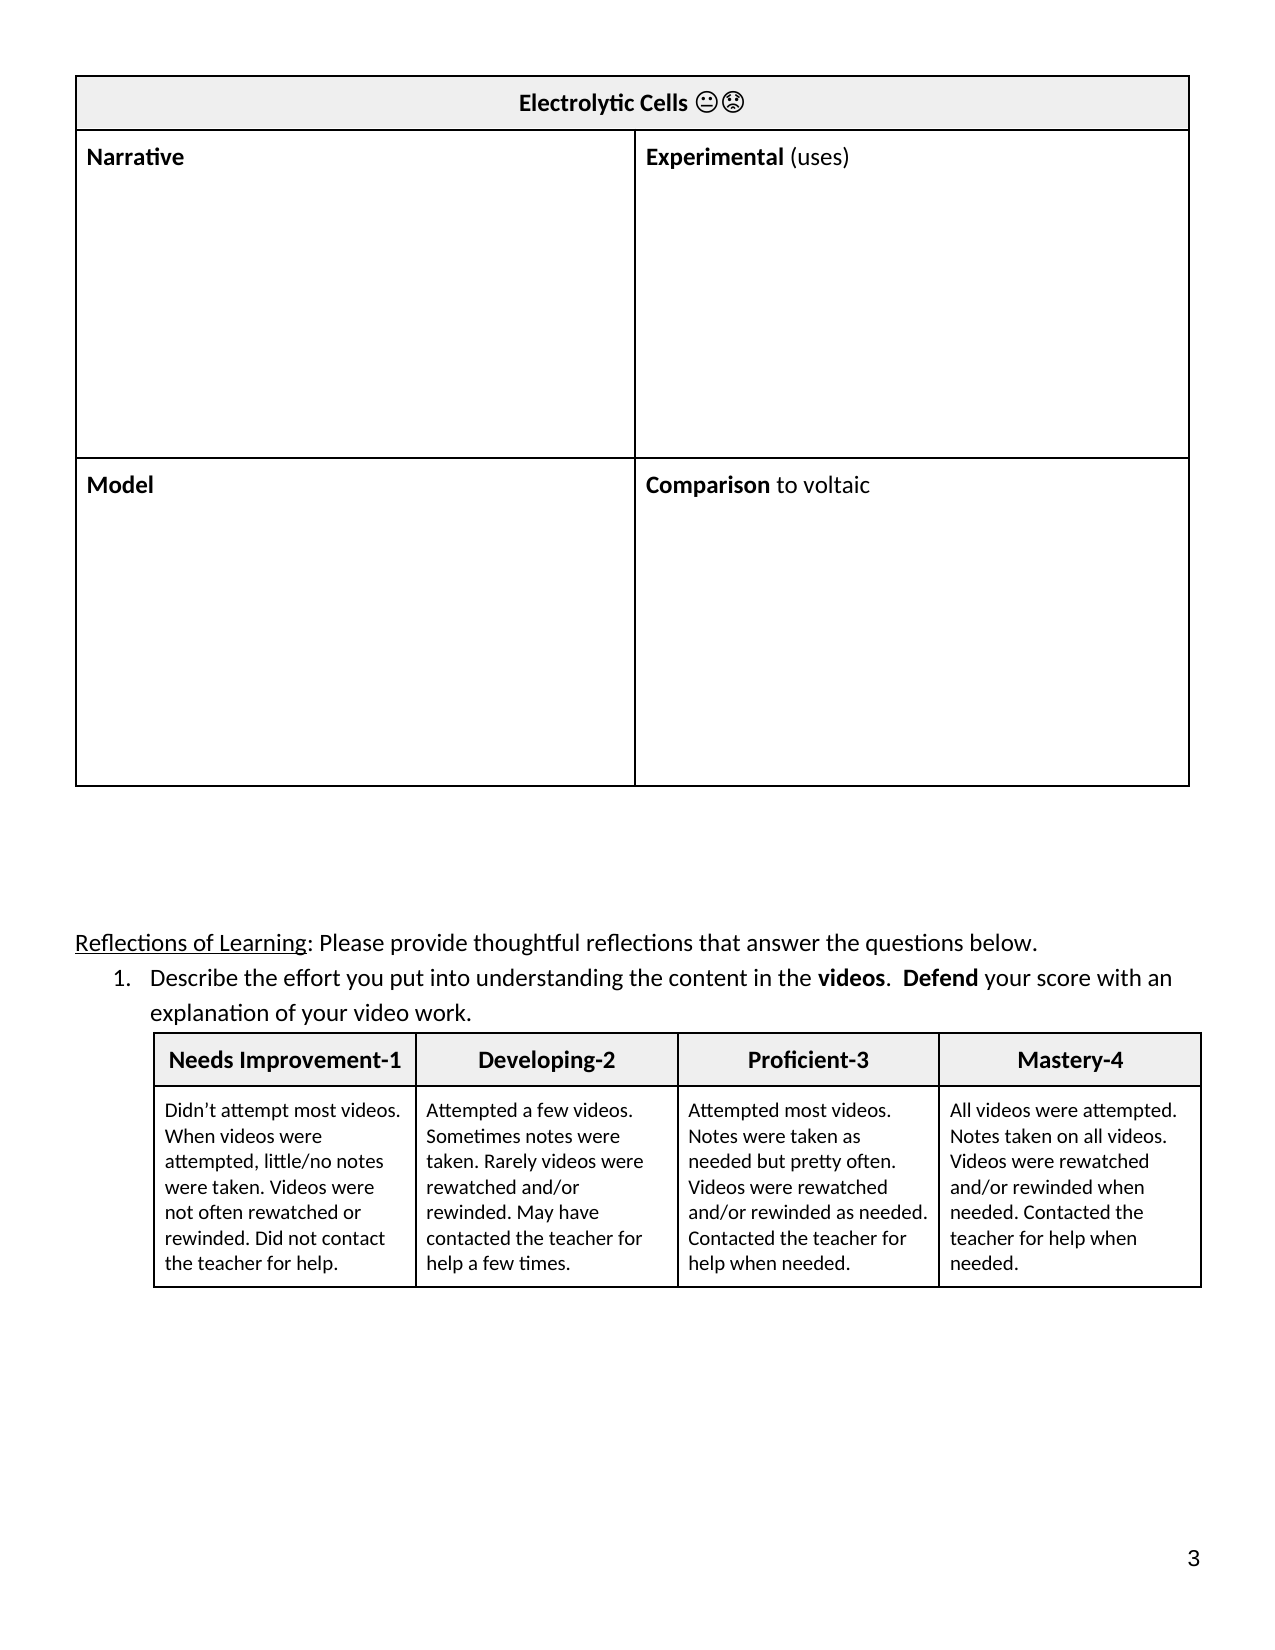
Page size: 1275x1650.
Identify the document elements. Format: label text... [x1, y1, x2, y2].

table_cell Narrative [77, 131, 634, 457]
table_cell Model [77, 459, 634, 785]
table_cell Experimental (uses) [636, 131, 1188, 457]
table_header Developing-2 [417, 1034, 677, 1085]
table_header Mastery-4 [940, 1034, 1200, 1085]
table_cell Attempted a few videos. Sometimes notes were taken. Rarely videos were rewatched and/or rewinded. May have contacted the teacher for help a few times. [417, 1087, 677, 1286]
table_cell Attempted most videos. Notes were taken as needed but pretty often. Videos were rewatched and/or rewinded as needed. Contacted the teacher for help when needed. [679, 1087, 938, 1286]
table_header Needs Improvement-1 [155, 1034, 415, 1085]
table_cell Didn’t attempt most videos. When videos were attempted, little/no notes were taken. Videos were not often rewatched or rewinded. Did not contact the teacher for help. [155, 1087, 415, 1286]
table_cell Comparison to voltaic [636, 459, 1188, 785]
table_header Proficient-3 [679, 1034, 938, 1085]
list Describe the effort you put into understanding the content in the videos. Defend your score with an explanation of your video work. [112, 962, 1200, 1027]
text Reflections of Learning: Please provide thoughtful reflections that answer the questions below. [75, 927, 1200, 957]
table_cell All videos were attempted. Notes taken on all videos. Videos were rewatched and/or rewinded when needed. Contacted the teacher for help when needed. [940, 1087, 1200, 1286]
table_header Electrolytic Cells 🙂😐😟 [77, 77, 1188, 128]
